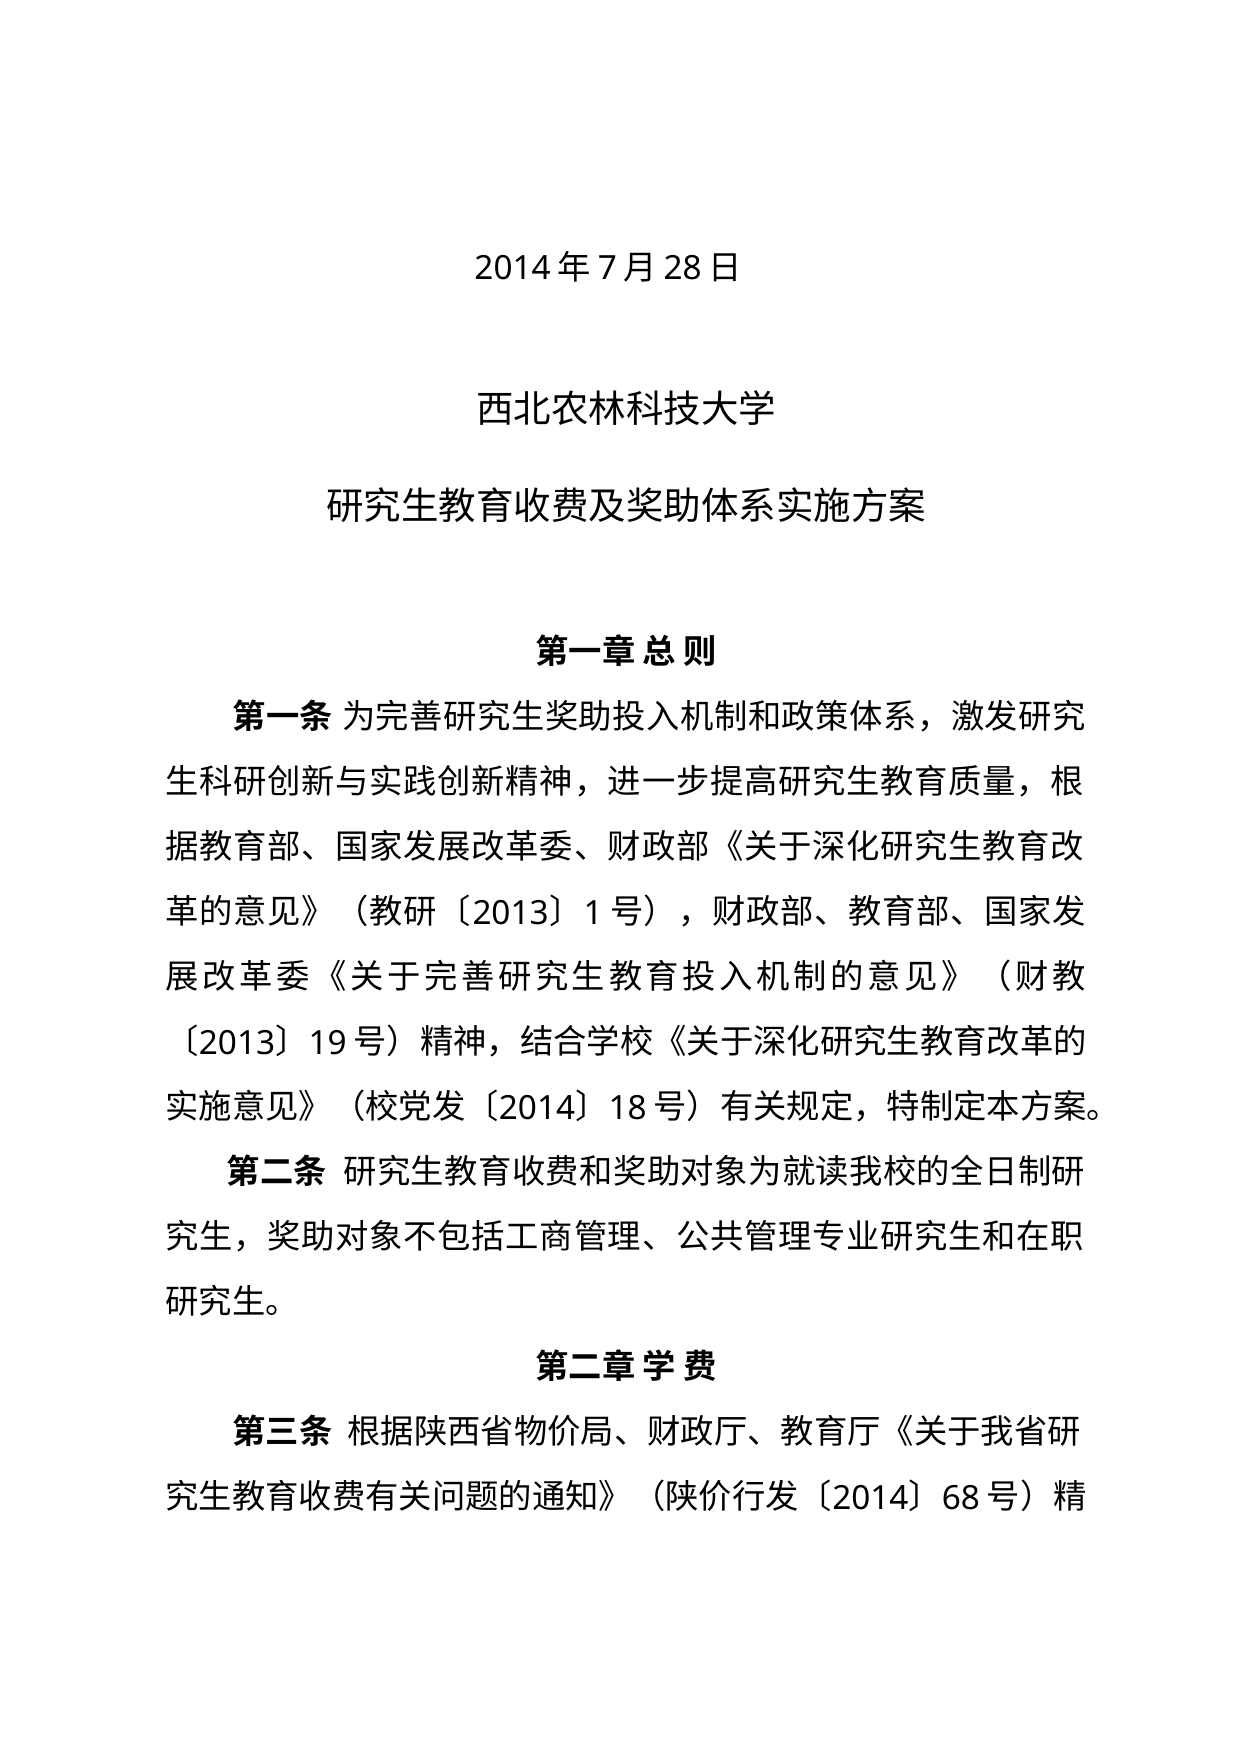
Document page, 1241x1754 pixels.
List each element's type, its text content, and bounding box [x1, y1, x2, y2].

text 第一章 总 则 [165, 623, 1087, 688]
text 第二条 研究生教育收费和奖助对象为就读我校的全日制研究生，奖助对象不包括工商管理、公共管理专业研究生和在职研究生。 [165, 1143, 1087, 1338]
text 2014年7月28日 [165, 233, 1087, 298]
text 第二章 学 费 [165, 1338, 1087, 1403]
text 西北农林科技大学 [165, 363, 1087, 460]
text 研究生教育收费及奖助体系实施方案 [165, 460, 1087, 558]
text 第一条 为完善研究生奖助投入机制和政策体系，激发研究生科研创新与实践创新精神，进一步提高研究生教育质量，根据教育部、国家发展改革委、财政部《关于深化研究生教育改革的意见》（教研〔2013〕1号），财政部、教育部、国家发展改革委《关于完善研究生教育投入机制的意见》（财教〔2013〕19号）精神，结合学校《关于深化研究生教育改革的实施意见》（校党发〔2014〕18号）有关规定，特制定本方案。 [165, 688, 1087, 1143]
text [165, 1403, 1087, 1533]
